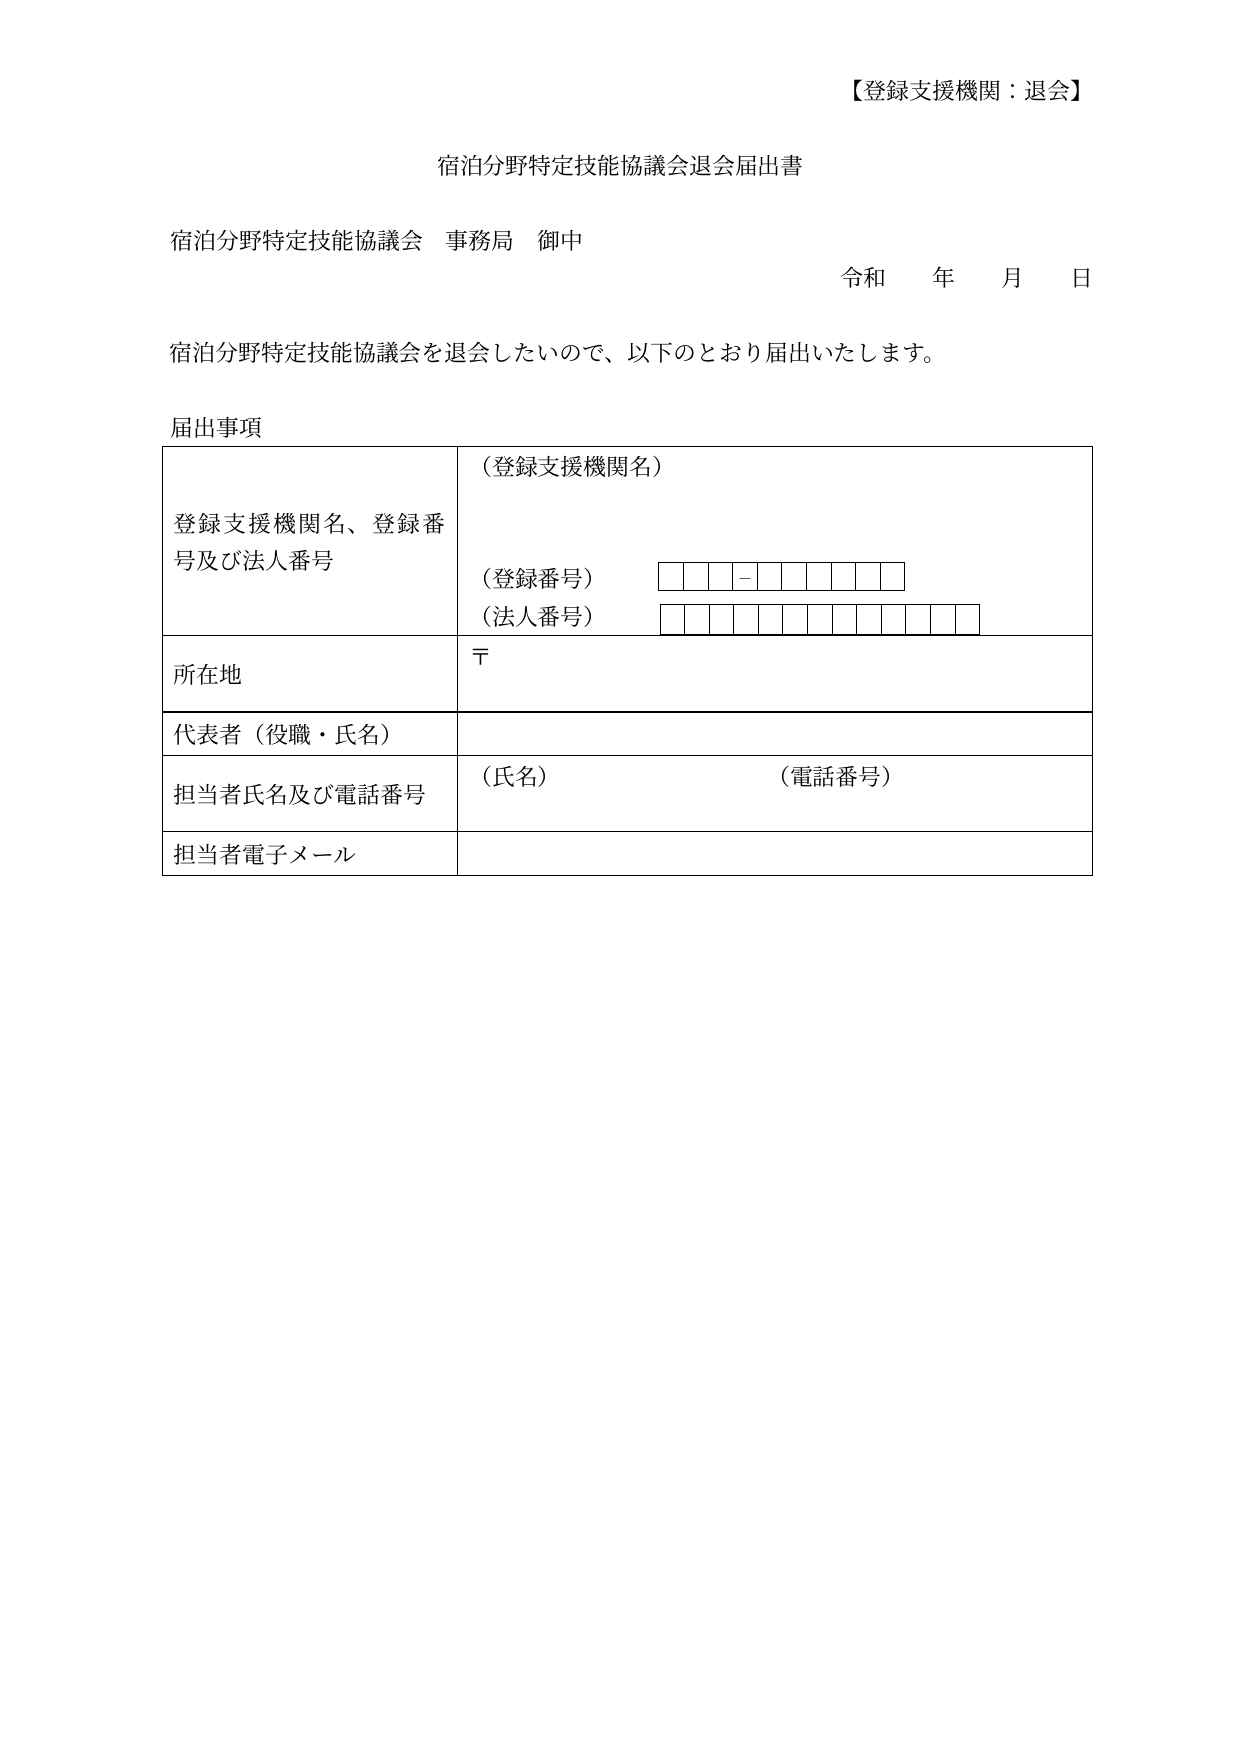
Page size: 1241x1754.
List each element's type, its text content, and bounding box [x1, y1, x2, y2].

text 令和 年 月 日 [148, 258, 1092, 296]
table_cell [458, 832, 1092, 875]
table_header 登録支援機関名、登録番号及び法人番号 [163, 447, 457, 635]
table_header （登録支援機関名） （登録番号） （法人番号） [458, 447, 1092, 635]
table_cell （氏名） （電話番号） [458, 756, 1092, 831]
text 【登録支援機関：退会】 [148, 71, 1092, 108]
text 届出事項 [148, 408, 1005, 446]
text 宿泊分野特定技能協議会退会届出書 [148, 146, 1092, 183]
table_cell 担当者氏名及び電話番号 [163, 756, 457, 831]
table_cell 所在地 [163, 636, 457, 711]
table_cell 代表者（役職・氏名） [163, 713, 457, 755]
table_cell 担当者電子メール [163, 832, 457, 875]
text 宿泊分野特定技能協議会 事務局 御中 [148, 221, 1092, 258]
table_cell [458, 713, 1092, 755]
text 宿泊分野特定技能協議会を退会したいので、以下のとおり届出いたします。 [169, 333, 1092, 371]
table_cell 〒 [458, 636, 1092, 711]
